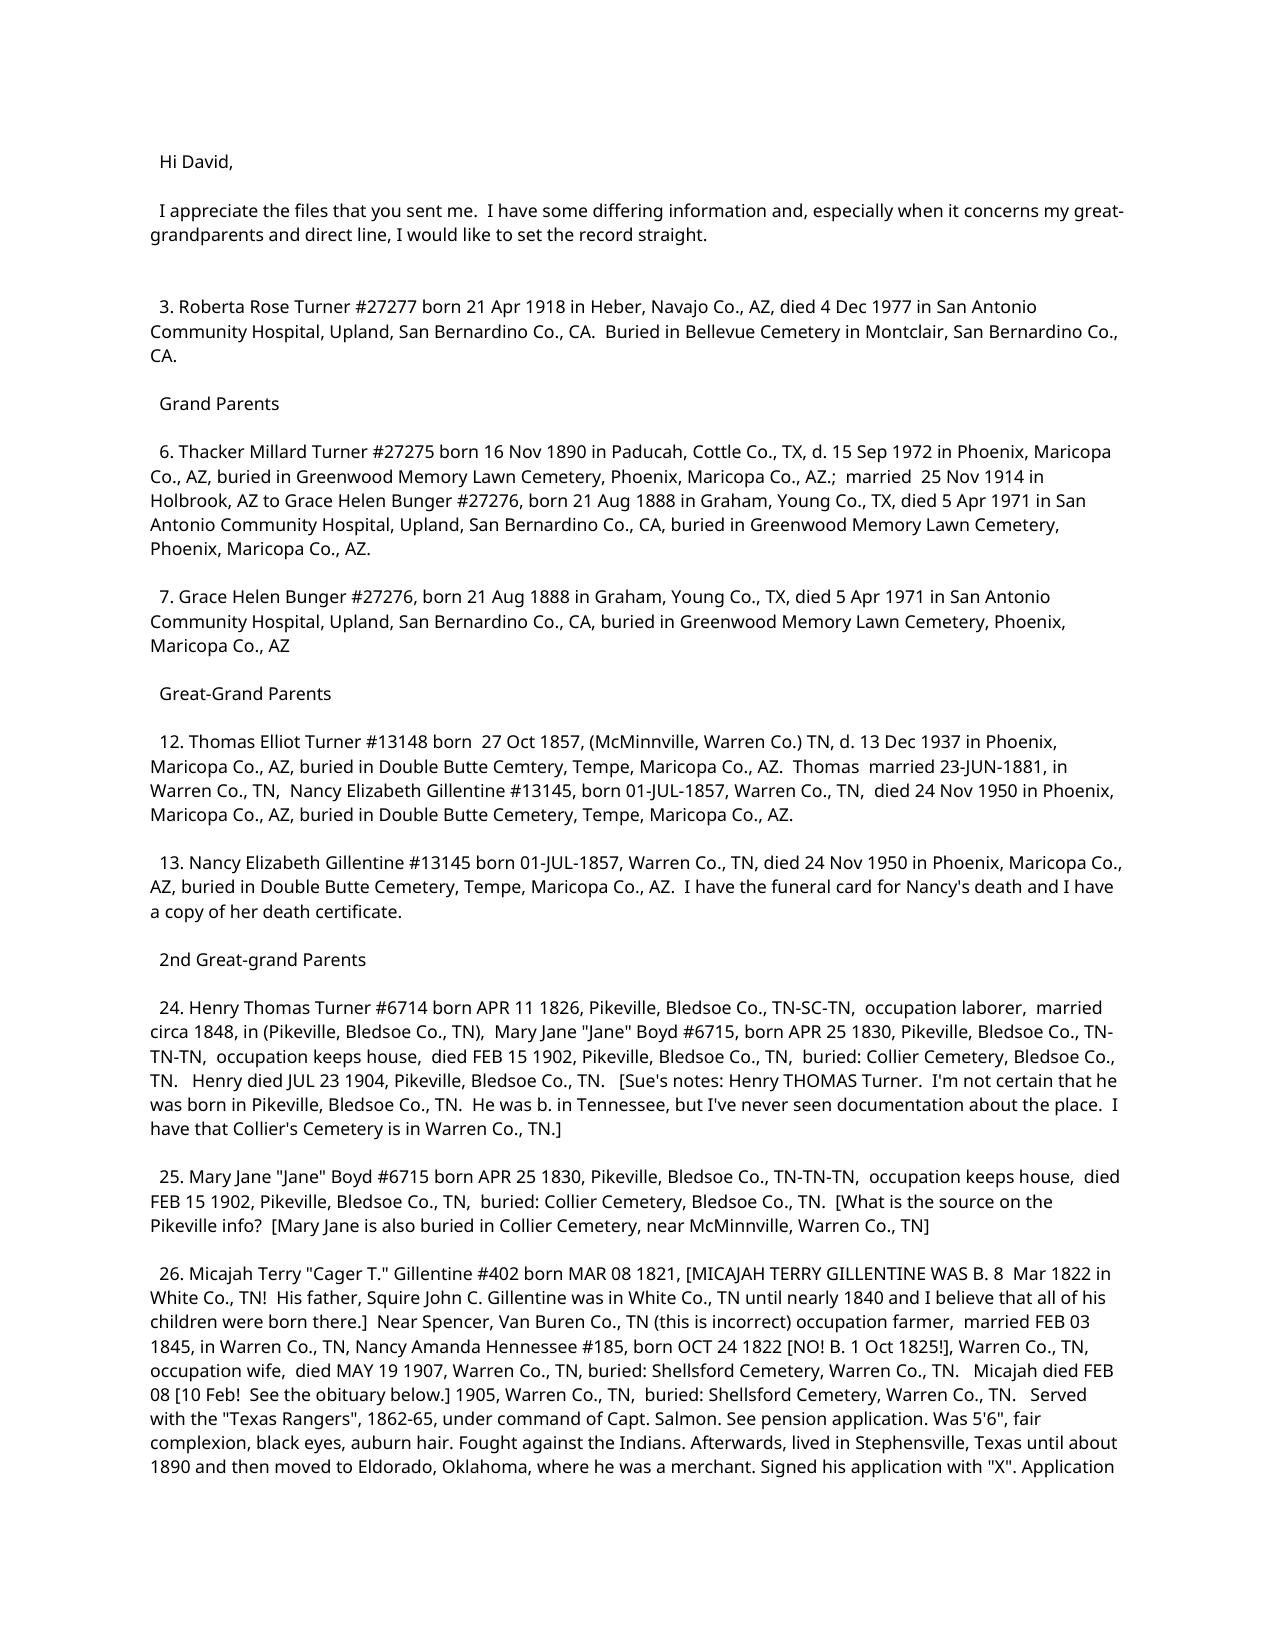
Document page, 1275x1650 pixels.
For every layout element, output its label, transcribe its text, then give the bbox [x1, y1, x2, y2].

text Grand Parents [150, 392, 1125, 416]
text 24. Henry Thomas Turner #6714 born APR 11 1826, Pikeville, Bledsoe Co., TN-SC-TN, occupation laborer, married circa 1848, in (Pikeville, Bledsoe Co., TN), Mary Jane "Jane" Boyd #6715, born APR 25 1830, Pikeville, Bledsoe Co., TN-TN-TN, occupation keeps house, died FEB 15 1902, Pikeville, Bledsoe Co., TN, buried: Collier Cemetery, Bledsoe Co., TN. Henry died JUL 23 1904, Pikeville, Bledsoe Co., TN. [Sue's notes: Henry THOMAS Turner. I'm not certain that he was born in Pikeville, Bledsoe Co., TN. He was b. in Tennessee, but I've never seen documentation about the place. I have that Collier's Cemetery is in Warren Co., TN.] [150, 996, 1125, 1141]
text Great-Grand Parents [150, 682, 1125, 706]
text 7. Grace Helen Bunger #27276, born 21 Aug 1888 in Graham, Young Co., TX, died 5 Apr 1971 in San Antonio Community Hospital, Upland, San Bernardino Co., CA, buried in Greenwood Memory Lawn Cemetery, Phoenix, Maricopa Co., AZ [150, 585, 1125, 657]
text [150, 1262, 1125, 1479]
text I appreciate the files that you sent me. I have some differing information and, especially when it concerns my great-grandparents and direct line, I would like to set the record straight. [150, 198, 1125, 247]
text 2nd Great-grand Parents [150, 947, 1125, 972]
text 12. Thomas Elliot Turner #13148 born 27 Oct 1857, (McMinnville, Warren Co.) TN, d. 13 Dec 1937 in Phoenix, Maricopa Co., AZ, buried in Double Butte Cemtery, Tempe, Maricopa Co., AZ. Thomas married 23-JUN-1881, in Warren Co., TN, Nancy Elizabeth Gillentine #13145, born 01-JUL-1857, Warren Co., TN, died 24 Nov 1950 in Phoenix, Maricopa Co., AZ, buried in Double Butte Cemetery, Tempe, Maricopa Co., AZ. [150, 730, 1125, 827]
text 6. Thacker Millard Turner #27275 born 16 Nov 1890 in Paducah, Cottle Co., TX, d. 15 Sep 1972 in Phoenix, Maricopa Co., AZ, buried in Greenwood Memory Lawn Cemetery, Phoenix, Maricopa Co., AZ.; married 25 Nov 1914 in Holbrook, AZ to Grace Helen Bunger #27276, born 21 Aug 1888 in Graham, Young Co., TX, died 5 Apr 1971 in San Antonio Community Hospital, Upland, San Bernardino Co., CA, buried in Greenwood Memory Lawn Cemetery, Phoenix, Maricopa Co., AZ. [150, 440, 1125, 561]
text 3. Roberta Rose Turner #27277 born 21 Apr 1918 in Heber, Navajo Co., AZ, died 4 Dec 1977 in San Antonio Community Hospital, Upland, San Bernardino Co., CA. Buried in Bellevue Cemetery in Montclair, San Bernardino Co., CA. [150, 295, 1125, 367]
text 13. Nancy Elizabeth Gillentine #13145 born 01-JUL-1857, Warren Co., TN, died 24 Nov 1950 in Phoenix, Maricopa Co., AZ, buried in Double Butte Cemetery, Tempe, Maricopa Co., AZ. I have the funeral card for Nancy's death and I have a copy of her death certificate. [150, 851, 1125, 923]
text 25. Mary Jane "Jane" Boyd #6715 born APR 25 1830, Pikeville, Bledsoe Co., TN-TN-TN, occupation keeps house, died FEB 15 1902, Pikeville, Bledsoe Co., TN, buried: Collier Cemetery, Bledsoe Co., TN. [What is the source on the Pikeville info? [Mary Jane is also buried in Collier Cemetery, near McMinnville, Warren Co., TN] [150, 1165, 1125, 1237]
text Hi David, [150, 150, 1125, 174]
